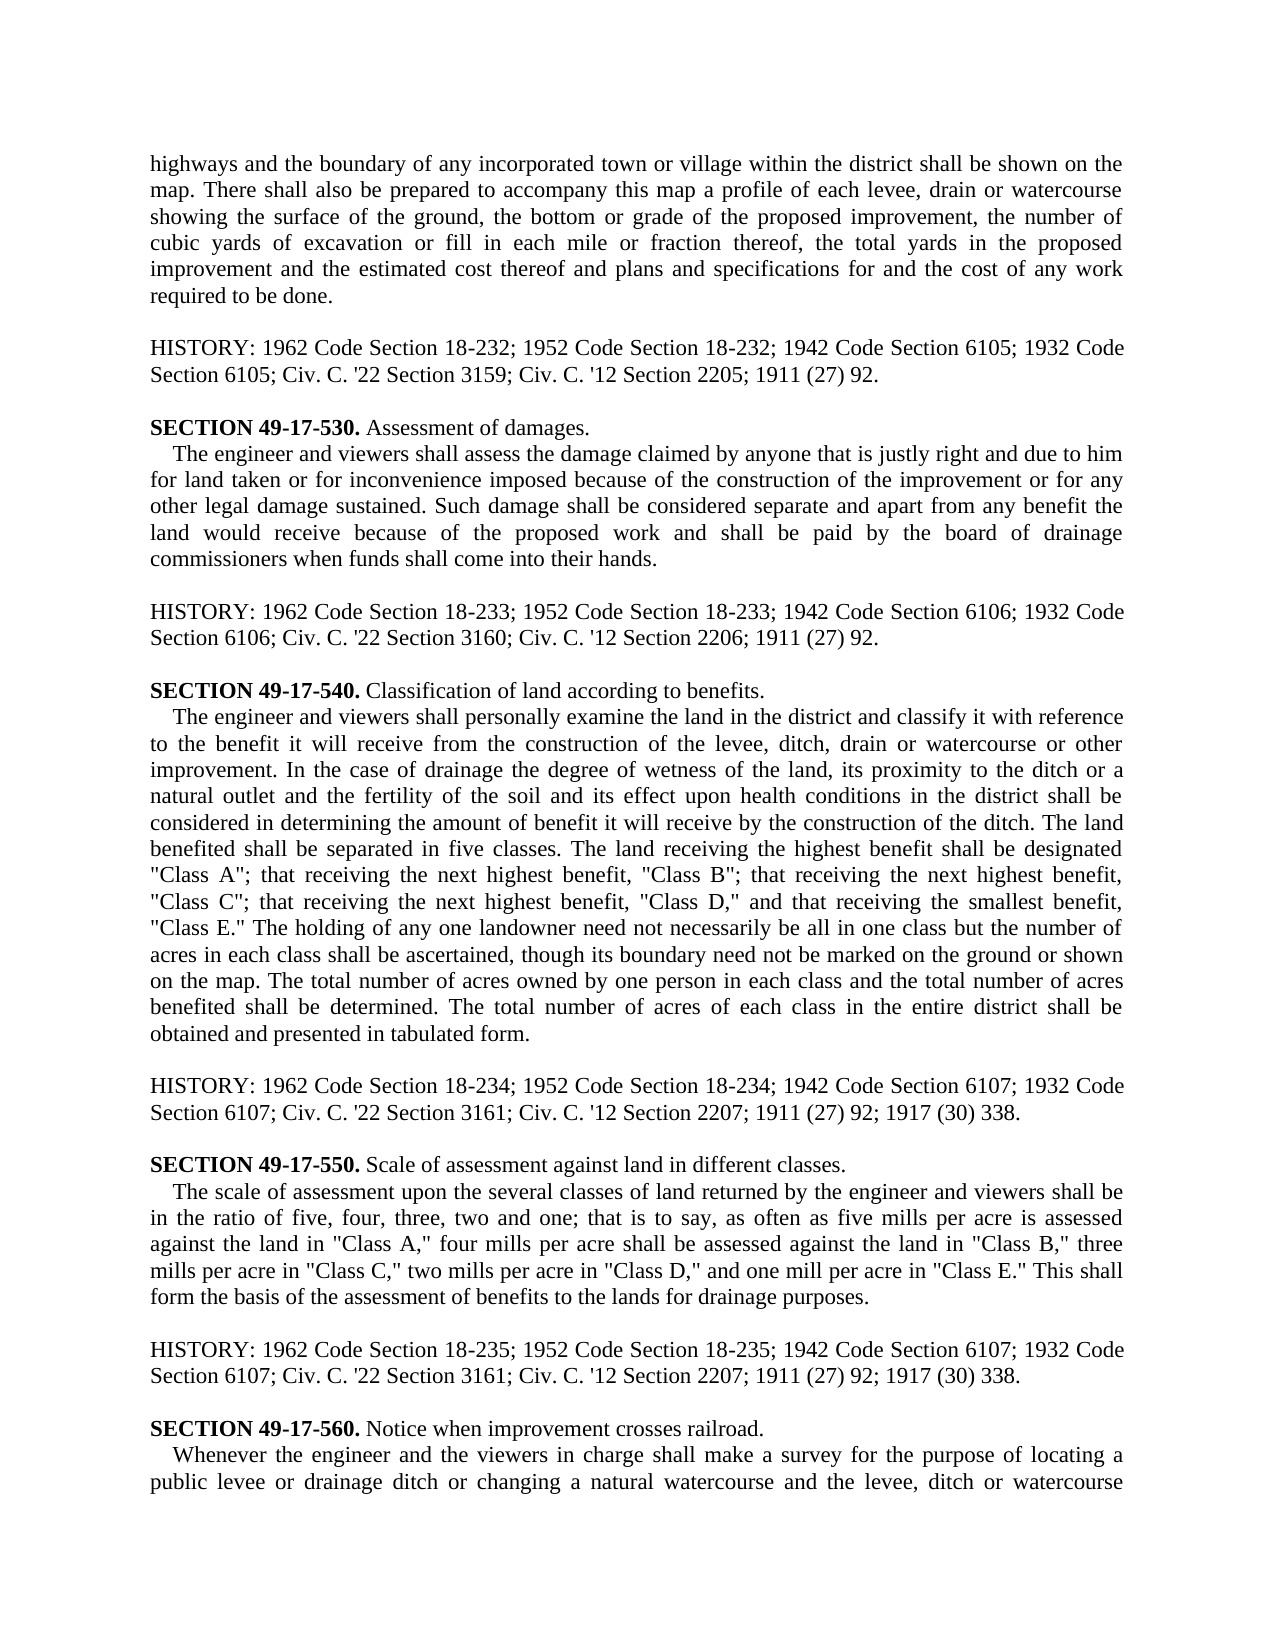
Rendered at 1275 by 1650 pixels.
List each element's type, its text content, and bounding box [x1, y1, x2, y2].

text SECTION 49-17-560. Notice when improvement crosses railroad. [150, 1415, 1125, 1441]
text HISTORY: 1962 Code Section 18-235; 1952 Code Section 18-235; 1942 Code Section 6107; 1932 Code Section 6107; Civ. C. '22 Section 3161; Civ. C. '12 Section 2207; 1911 (27) 92; 1917 (30) 338. [150, 1336, 1125, 1389]
text HISTORY: 1962 Code Section 18-233; 1952 Code Section 18-233; 1942 Code Section 6106; 1932 Code Section 6106; Civ. C. '22 Section 3160; Civ. C. '12 Section 2206; 1911 (27) 92. [150, 598, 1125, 651]
text SECTION 49-17-550. Scale of assessment against land in different classes. [150, 1151, 1125, 1178]
text The engineer and viewers shall assess the damage claimed by anyone that is justly right and due to him for land taken or for inconvenience imposed because of the construction of the improvement or for any other legal damage sustained. Such damage shall be considered separate and apart from any benefit the land would receive because of the proposed work and shall be paid by the board of drainage commissioners when funds shall come into their hands. [150, 440, 1125, 572]
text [150, 1441, 1125, 1494]
text The engineer and viewers shall personally examine the land in the district and classify it with reference to the benefit it will receive from the construction of the levee, ditch, drain or watercourse or other improvement. In the case of drainage the degree of wetness of the land, its proximity to the ditch or a natural outlet and the fertility of the soil and its effect upon health conditions in the district shall be considered in determining the amount of benefit it will receive by the construction of the ditch. The land benefited shall be separated in five classes. The land receiving the highest benefit shall be designated "Class A"; that receiving the next highest benefit, "Class B"; that receiving the next highest benefit, "Class C"; that receiving the next highest benefit, "Class D," and that receiving the smallest benefit, "Class E." The holding of any one landowner need not necessarily be all in one class but the number of acres in each class shall be ascertained, though its boundary need not be marked on the ground or shown on the map. The total number of acres owned by one person in each class and the total number of acres benefited shall be determined. The total number of acres of each class in the entire district shall be obtained and presented in tabulated form. [150, 703, 1125, 1046]
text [150, 150, 1125, 308]
text HISTORY: 1962 Code Section 18-232; 1952 Code Section 18-232; 1942 Code Section 6105; 1932 Code Section 6105; Civ. C. '22 Section 3159; Civ. C. '12 Section 2205; 1911 (27) 92. [150, 334, 1125, 387]
text The scale of assessment upon the several classes of land returned by the engineer and viewers shall be in the ratio of five, four, three, two and one; that is to say, as often as five mills per acre is assessed against the land in "Class A," four mills per acre shall be assessed against the land in "Class B," three mills per acre in "Class C," two mills per acre in "Class D," and one mill per acre in "Class E." This shall form the basis of the assessment of benefits to the lands for drainage purposes. [150, 1178, 1125, 1309]
text SECTION 49-17-540. Classification of land according to benefits. [150, 677, 1125, 703]
text HISTORY: 1962 Code Section 18-234; 1952 Code Section 18-234; 1942 Code Section 6107; 1932 Code Section 6107; Civ. C. '22 Section 3161; Civ. C. '12 Section 2207; 1911 (27) 92; 1917 (30) 338. [150, 1072, 1125, 1125]
text SECTION 49-17-530. Assessment of damages. [150, 413, 1125, 440]
